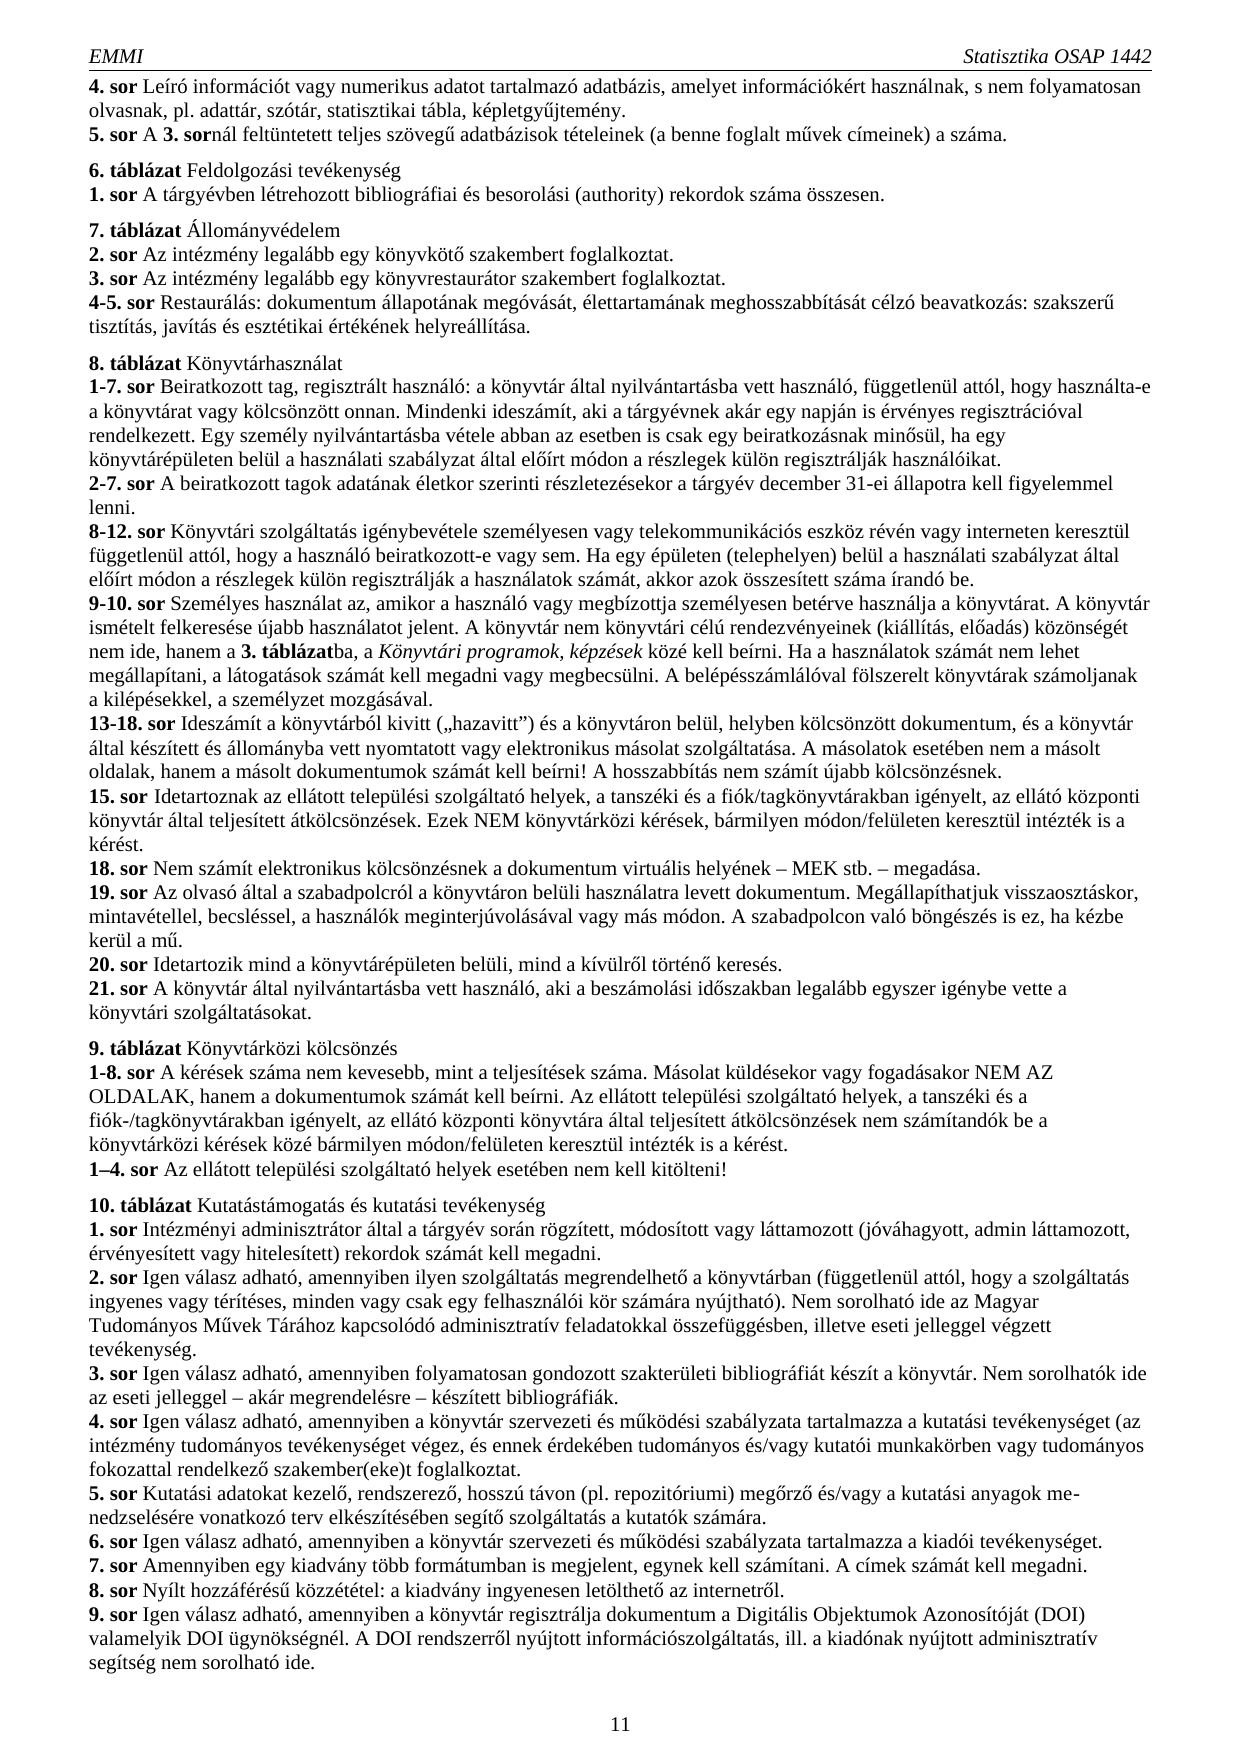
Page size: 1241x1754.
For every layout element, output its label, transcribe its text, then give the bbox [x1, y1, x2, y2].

text 3. sor Az intézmény legalább egy könyvrestaurátor szakembert foglalkoztat. [89, 266, 1152, 290]
text 1-7. sor Beiratkozott tag, regisztrált használó: a könyvtár által nyilvántartásba vett használó, függetlenül attól, hogy használta-e a könyvtárat vagy kölcsönzött onnan. Mindenki ideszámít, aki a tárgyévnek akár egy napján is érvényes regisztrációval rendelkezett. Egy személy nyilvántartásba vétele abban az esetben is csak egy beiratkozásnak minősül, ha egy könyvtárépületen belül a használati szabályzat által előírt módon a részlegek külön regisztrálják használóikat. [89, 374, 1152, 471]
text 1-8. sor A kérések száma nem kevesebb, mint a teljesítések száma. Másolat küldésekor vagy fogadásakor NEM AZ OLDALAK, hanem a dokumentumok számát kell beírni. Az ellátott települési szolgáltató helyek, a tanszéki és a fiók-/tagkönyvtárakban igényelt, az ellátó központi könyvtára által teljesített átkölcsönzések nem számítandók be a könyvtárközi kérések közé bármilyen módon/felületen keresztül intézték is a kérést. [89, 1060, 1152, 1156]
text 5. sor A 3. sornál feltüntetett teljes szövegű adatbázisok tételeinek (a benne foglalt művek címeinek) a száma. [89, 122, 1152, 146]
text 5. sor Kutatási adatokat kezelő, rendszerező, hosszú távon (pl. repozitóriumi) megőrző és/vagy a kutatási anyagok menedzselésére vonatkozó terv elkészítésében segítő szolgáltatás a kutatók számára. [89, 1481, 1152, 1529]
text 1. sor A tárgyévben létrehozott bibliográfiai és besorolási (authority) rekordok száma összesen. [89, 182, 1152, 206]
text 6. sor Igen válasz adható, amennyiben a könyvtár szervezeti és működési szabályzata tartalmazza a kiadói tevékenységet. [89, 1529, 1152, 1553]
text 9-10. sor Személyes használat az, amikor a használó vagy megbízottja személyesen betérve használja a könyvtárat. A könyvtár ismételt felkeresése újabb használatot jelent. A könyvtár nem könyvtári célú rendezvényeinek (kiállítás, előadás) közönségét nem ide, hanem a 3. táblázatba, a Könyvtári programok, képzések közé kell beírni. Ha a használatok számát nem lehet megállapítani, a látogatások számát kell megadni vagy megbecsülni. A belépésszámlálóval fölszerelt könyvtárak számoljanak a kilépésekkel, a személyzet mozgásával. [89, 591, 1152, 711]
text 13-18. sor Ideszámít a könyvtárból kivitt („hazavitt”) és a könyvtáron belül, helyben kölcsönzött dokumentum, és a könyvtár által készített és állományba vett nyomtatott vagy elektronikus másolat szolgáltatása. A másolatok esetében nem a másolt oldalak, hanem a másolt dokumentumok számát kell beírni! A hosszabbítás nem számít újabb kölcsönzésnek. [89, 711, 1152, 783]
text 4. sor Igen válasz adható, amennyiben a könyvtár szervezeti és működési szabályzata tartalmazza a kutatási tevékenységet (az intézmény tudományos tevékenységet végez, és ennek érdekében tudományos és/vagy kutatói munkakörben vagy tudományos fokozattal rendelkező szakember(eke)t foglalkoztat. [89, 1409, 1152, 1481]
text 15. sor Idetartoznak az ellátott települési szolgáltató helyek, a tanszéki és a fiók/tagkönyvtárakban igényelt, az ellátó központi könyvtár által teljesített átkölcsönzések. Ezek NEM könyvtárközi kérések, bármilyen módon/felületen keresztül intézték is a kérést. [89, 783, 1152, 856]
text 21. sor A könyvtár által nyilvántartásba vett használó, aki a beszámolási időszakban legalább egyszer igénybe vette a könyvtári szolgáltatásokat. [89, 976, 1152, 1024]
text 2. sor Az intézmény legalább egy könyvkötő szakembert foglalkoztat. [89, 242, 1152, 266]
text 9. sor Igen válasz adható, amennyiben a könyvtár regisztrálja dokumentum a Digitális Objektumok Azonosítóját (DOI) valamelyik DOI ügynökségnél. A DOI rendszerről nyújtott információszolgáltatás, ill. a kiadónak nyújtott adminisztratív segítség nem sorolható ide. [89, 1602, 1152, 1674]
text 18. sor Nem számít elektronikus kölcsönzésnek a dokumentum virtuális helyének – MEK stb. – megadása. [89, 856, 1152, 880]
text 8. táblázat Könyvtárhasználat [89, 350, 1152, 374]
text 2. sor Igen válasz adható, amennyiben ilyen szolgáltatás megrendelhető a könyvtárban (függetlenül attól, hogy a szolgáltatás ingyenes vagy térítéses, minden vagy csak egy felhasználói kör számára nyújtható). Nem sorolható ide az Magyar Tudományos Művek Tárához kapcsolódó adminisztratív feladatokkal összefüggésben, illetve eseti jelleggel végzett tevékenység. [89, 1265, 1152, 1361]
text 9. táblázat Könyvtárközi kölcsönzés [89, 1036, 1152, 1060]
text 10. táblázat Kutatástámogatás és kutatási tevékenység [89, 1192, 1152, 1217]
text 7. sor Amennyiben egy kiadvány több formátumban is megjelent, egynek kell számítani. A címek számát kell megadni. [89, 1553, 1152, 1577]
text 8-12. sor Könyvtári szolgáltatás igénybevétele személyesen vagy telekommunikációs eszköz révén vagy interneten keresztül függetlenül attól, hogy a használó beiratkozott-e vagy sem. Ha egy épületen (telephelyen) belül a használati szabályzat által előírt módon a részlegek külön regisztrálják a használatok számát, akkor azok összesített száma írandó be. [89, 519, 1152, 591]
text 19. sor Az olvasó által a szabadpolcról a könyvtáron belüli használatra levett dokumentum. Megállapíthatjuk visszaosztáskor, mintavétellel, becsléssel, a használók meginterjúvolásával vagy más módon. A szabadpolcon való böngészés is ez, ha kézbe kerül a mű. [89, 880, 1152, 952]
text 1. sor Intézményi adminisztrátor által a tárgyév során rögzített, módosított vagy láttamozott (jóváhagyott, admin láttamozott, érvényesített vagy hitelesített) rekordok számát kell megadni. [89, 1217, 1152, 1265]
text 4. sor Leíró információt vagy numerikus adatot tartalmazó adatbázis, amelyet információkért használnak, s nem folyamatosan olvasnak, pl. adattár, szótár, statisztikai tábla, képletgyűjtemény. [89, 74, 1152, 122]
text 3. sor Igen válasz adható, amennyiben folyamatosan gondozott szakterületi bibliográfiát készít a könyvtár. Nem sorolhatók ide az eseti jelleggel – akár megrendelésre – készített bibliográfiák. [89, 1361, 1152, 1409]
text 4-5. sor Restaurálás: dokumentum állapotának megóvását, élettartamának meghosszabbítását célzó beavatkozás: szakszerű tisztítás, javítás és esztétikai értékének helyreállítása. [89, 290, 1152, 338]
text 2-7. sor A beiratkozott tagok adatának életkor szerinti részletezésekor a tárgyév december 31-ei állapotra kell figyelemmel lenni. [89, 471, 1152, 519]
text 6. táblázat Feldolgozási tevékenység [89, 158, 1152, 182]
text 8. sor Nyílt hozzáférésű közzététel: a kiadvány ingyenesen letölthető az internetről. [89, 1577, 1152, 1602]
text 1–4. sor Az ellátott települési szolgáltató helyek esetében nem kell kitölteni! [89, 1156, 1152, 1181]
text 20. sor Idetartozik mind a könyvtárépületen belüli, mind a kívülről történő keresés. [89, 952, 1152, 976]
text 7. táblázat Állományvédelem [89, 218, 1152, 242]
